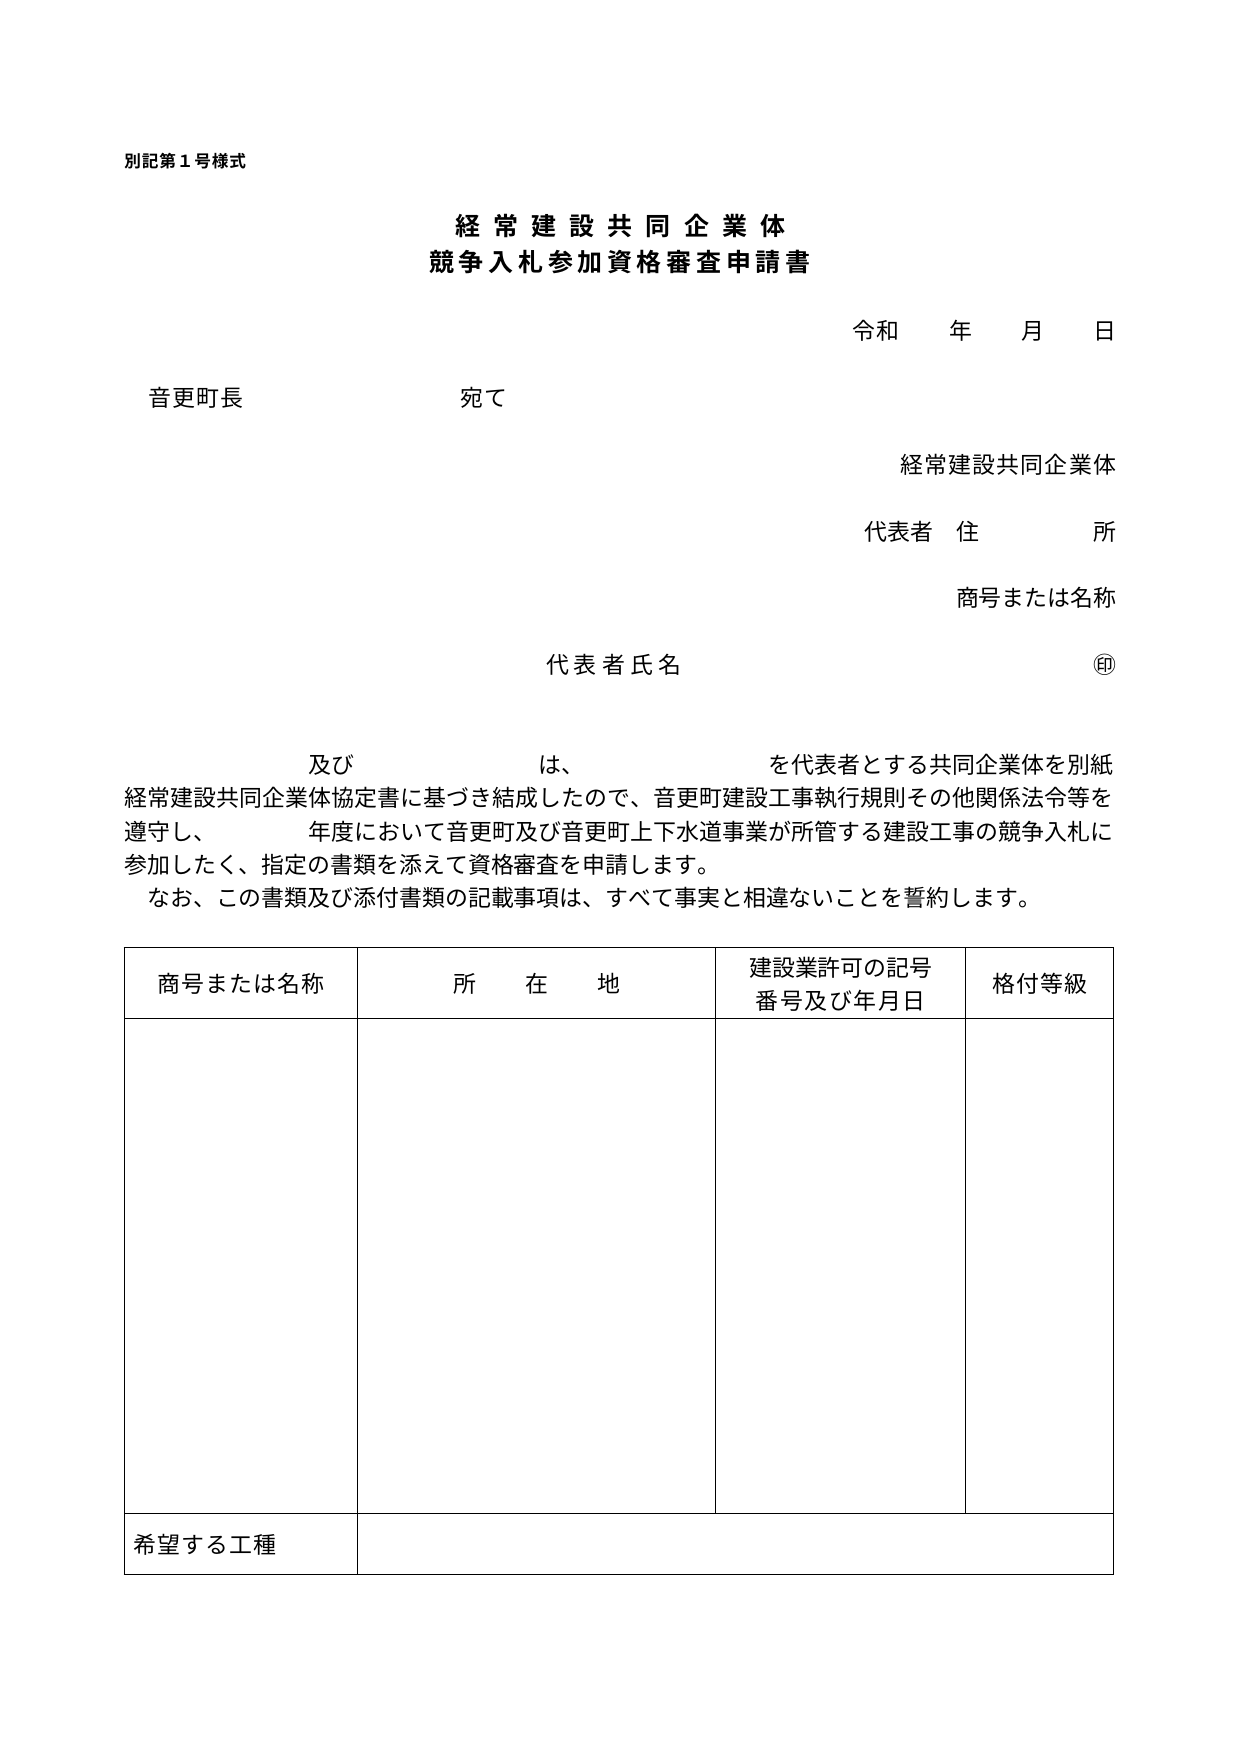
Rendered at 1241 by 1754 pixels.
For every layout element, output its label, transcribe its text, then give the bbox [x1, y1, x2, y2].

text 経常建設共同企業体 [124, 447, 1116, 480]
text 経常建設共同企業体 [124, 206, 1116, 242]
table_header 所 在 地 [358, 948, 715, 1018]
table_cell [358, 1514, 1113, 1574]
table_cell 希望する工種 [125, 1514, 357, 1574]
text 競争入札参加資格審査申請書 [124, 242, 1116, 278]
table_header 商号または名称 [125, 948, 357, 1018]
table_cell [716, 1019, 965, 1513]
table_cell [125, 1019, 357, 1513]
table_header 格付等級 [966, 948, 1113, 1018]
text 商号または名称 [124, 580, 1116, 613]
text 代表者 住 所 [124, 513, 1116, 547]
text 音更町長 宛て [124, 380, 1116, 413]
text 代 表 者 氏 名 ㊞ [124, 646, 1116, 680]
text 別記第１号様式 [124, 148, 1116, 172]
text 及び は、 を代表者とする共同企業体を別紙 経常建設共同企業体協定書に基づき結成したので、音更町建設工事執行規則その他関係法令等を遵守し、 年度において音更町及び音更町上下水道事業が所管する建設工事の競争入札に参加したく、指定の書類を添えて資格審査を申請します。 [124, 747, 1116, 880]
table_header 建設業許可の記号 番号及び年月日 [716, 948, 965, 1018]
text 令和 年 月 日 [124, 312, 1116, 346]
table_cell [966, 1019, 1113, 1513]
table_cell [358, 1019, 715, 1513]
text なお、この書類及び添付書類の記載事項は、すべて事実と相違ないことを誓約します。 [124, 880, 1116, 913]
